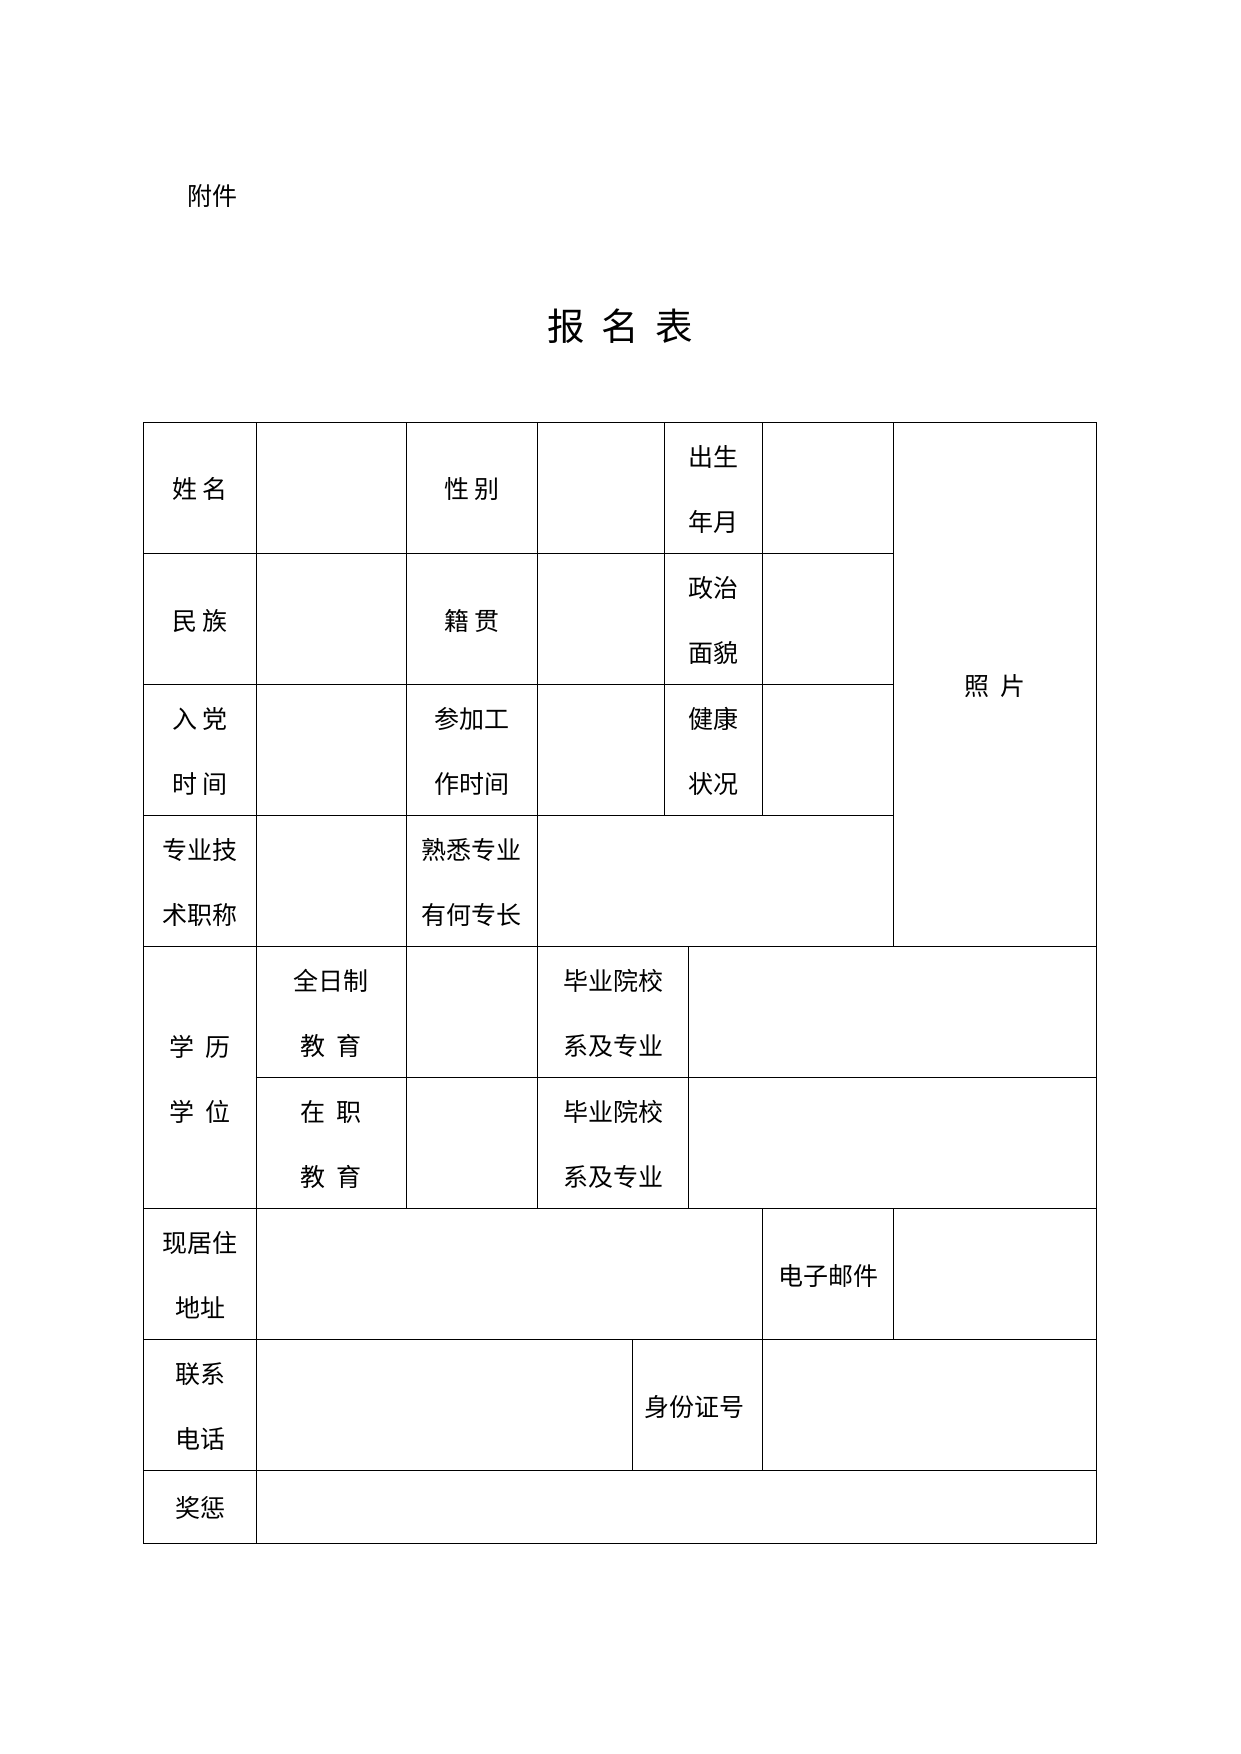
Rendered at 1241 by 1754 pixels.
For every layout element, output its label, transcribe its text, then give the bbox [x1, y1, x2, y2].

table_cell 全日制 教 育 [257, 947, 406, 1077]
table_cell 在 职 教 育 [257, 1078, 406, 1208]
table_header 照 片 [894, 423, 1096, 946]
table_cell [257, 685, 406, 815]
table_cell 电子邮件 [763, 1209, 893, 1339]
table_cell 专业技 术职称 [144, 816, 256, 946]
table_cell 身份证号 [633, 1340, 762, 1470]
table_header 性 别 [407, 423, 537, 553]
table_cell [257, 1209, 762, 1339]
table_cell 籍 贯 [407, 554, 537, 684]
table_cell 毕业院校 系及专业 [538, 947, 688, 1077]
table_cell 民 族 [144, 554, 256, 684]
table_cell [763, 685, 893, 815]
table_header [257, 423, 406, 553]
table_cell [763, 554, 893, 684]
table_cell [763, 1340, 1096, 1470]
table_header [763, 423, 893, 553]
table_cell 奖惩 情况 [144, 1471, 256, 1543]
text 报 名 表 [187, 292, 1053, 357]
table_cell 政治 面貌 [665, 554, 762, 684]
table_cell [689, 947, 1096, 1077]
table_cell 联系 电话 [144, 1340, 256, 1470]
table_cell 入 党 时 间 [144, 685, 256, 815]
table_header 出生 年月 [665, 423, 762, 553]
table_cell 参加工 作时间 [407, 685, 537, 815]
table_cell [407, 947, 537, 1077]
table_cell [257, 816, 406, 946]
table_cell [894, 1209, 1096, 1339]
table_cell [538, 554, 664, 684]
table_cell [257, 1471, 1096, 1543]
text 附件 [187, 162, 1053, 227]
table_cell [538, 685, 664, 815]
table_cell [407, 1078, 537, 1208]
table_cell 学 历 学 位 [144, 947, 256, 1208]
table_cell [689, 1078, 1096, 1208]
table_cell 现居住 地址 [144, 1209, 256, 1339]
table_cell [538, 816, 893, 946]
table_cell 毕业院校 系及专业 [538, 1078, 688, 1208]
table_cell 健康 状况 [665, 685, 762, 815]
table_cell [257, 554, 406, 684]
table_header 姓 名 [144, 423, 256, 553]
table_header [538, 423, 664, 553]
table_cell [257, 1340, 632, 1470]
table_cell 熟悉专业 有何专长 [407, 816, 537, 946]
